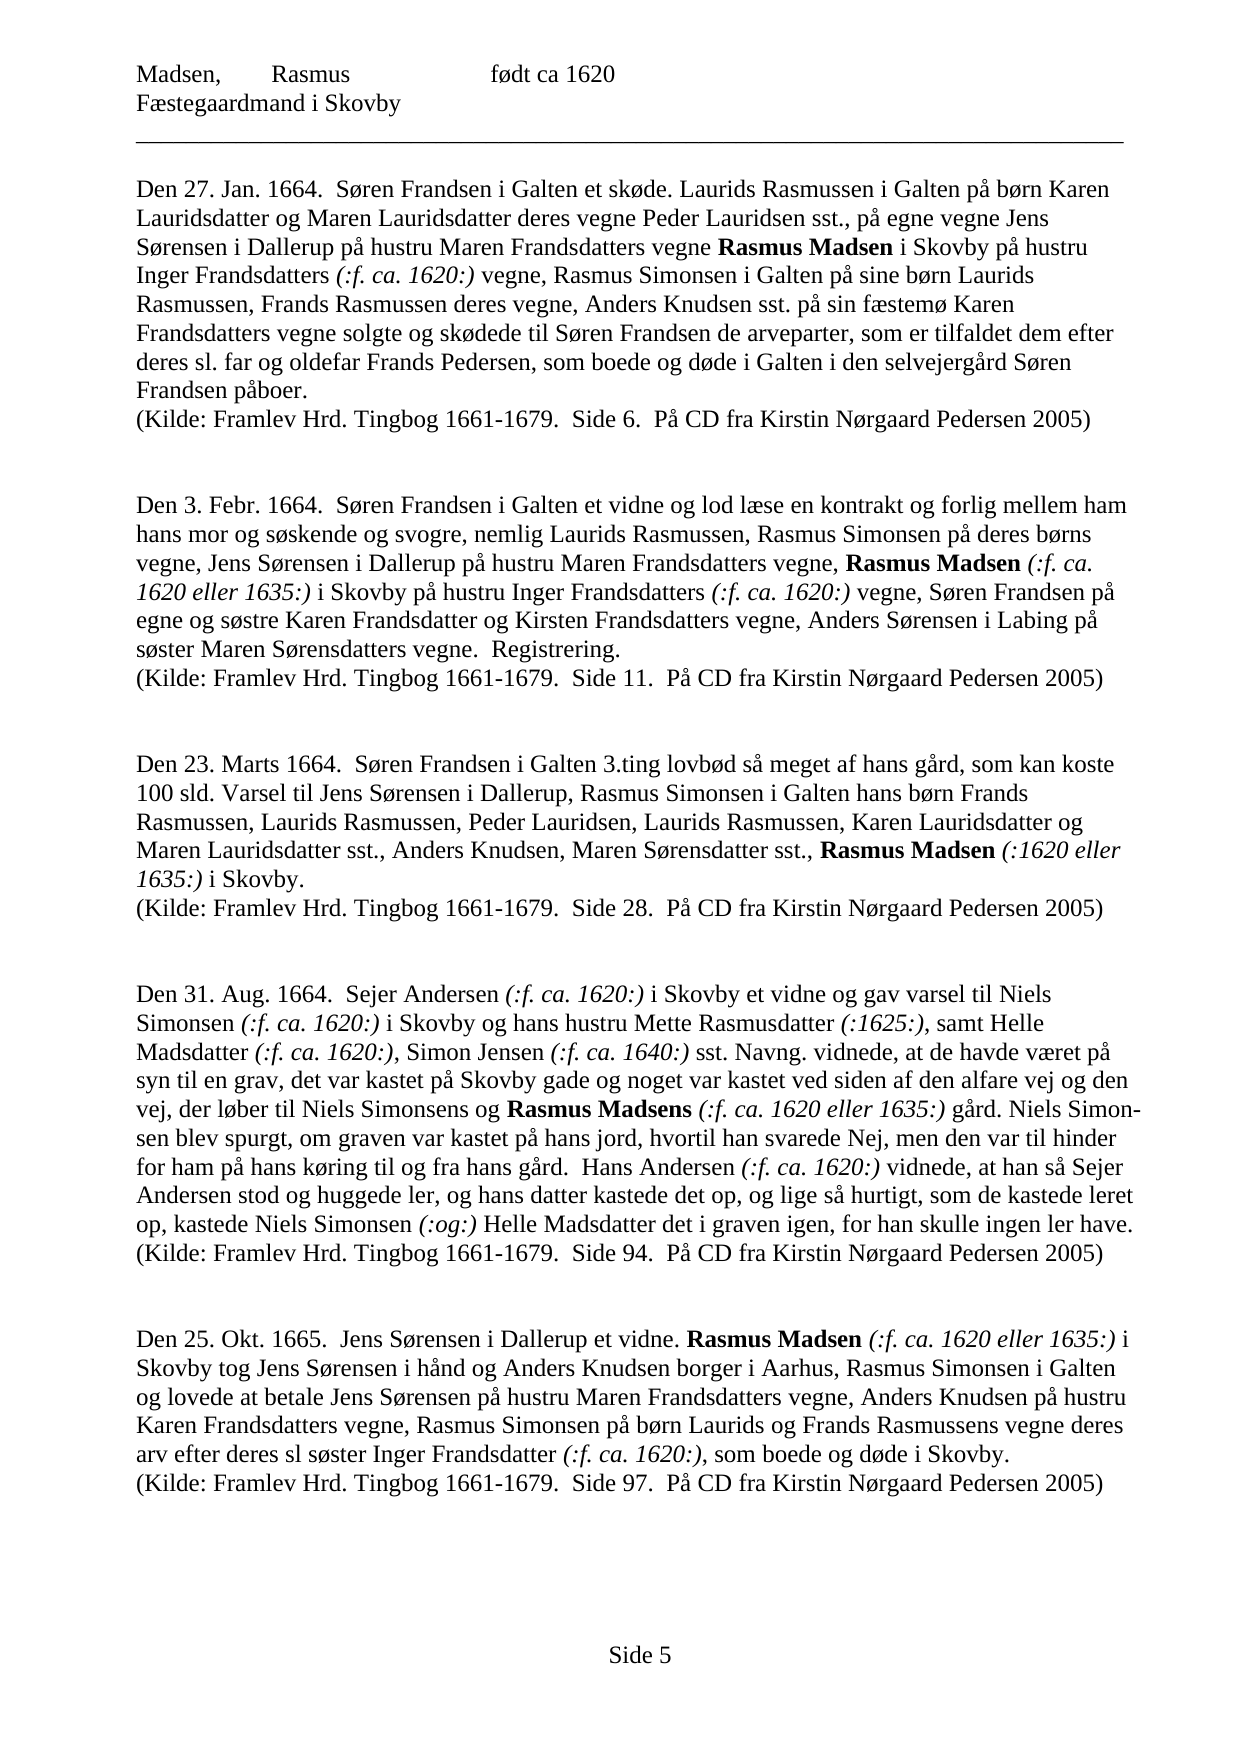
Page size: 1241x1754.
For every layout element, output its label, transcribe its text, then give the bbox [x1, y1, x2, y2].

text (Kilde: Framlev Hrd. Tingbog 1661-1679. Side 6. På CD fra Kirstin Nørgaard Pedersen 2005) [136, 404, 1146, 433]
text (Kilde: Framlev Hrd. Tingbog 1661-1679. Side 11. På CD fra Kirstin Nørgaard Pedersen 2005) [136, 663, 1146, 692]
text Den 25. Okt. 1665. Jens Sørensen i Dallerup et vidne. Rasmus Madsen (:f. ca. 1620 eller 1635:) i Skovby tog Jens Sørensen i hånd og Anders Knudsen borger i Aarhus, Rasmus Simonsen i Galten og lovede at betale Jens Sørensen på hustru Maren Frandsdatters vegne, Anders Knudsen på hustru Karen Frandsdatters vegne, Rasmus Simonsen på børn Laurids og Frands Rasmussens vegne deres arv efter deres sl søster Inger Frandsdatter (:f. ca. 1620:), som boede og døde i Skovby. [136, 1324, 1146, 1468]
text Side 5 [136, 1640, 1146, 1669]
text Fæstegaardmand i Skovby [136, 88, 1146, 117]
text Den 3. Febr. 1664. Søren Frandsen i Galten et vidne og lod læse en kontrakt og forlig mellem ham hans mor og søskende og svogre, nemlig Laurids Rasmussen, Rasmus Simonsen på deres børns vegne, Jens Sørensen i Dallerup på hustru Maren Frandsdatters vegne, Rasmus Madsen (:f. ca. 1620 eller 1635:) i Skovby på hustru Inger Frandsdatters (:f. ca. 1620:) vegne, Søren Frandsen på egne og søstre Karen Frandsdatter og Kirsten Frandsdatters vegne, Anders Sørensen i Labing på søster Maren Sørensdatters vegne. Registrering. [136, 490, 1146, 663]
text (Kilde: Framlev Hrd. Tingbog 1661-1679. Side 28. På CD fra Kirstin Nørgaard Pedersen 2005) [136, 893, 1146, 922]
text Madsen, Rasmus født ca 1620 [136, 59, 1146, 88]
text Den 23. Marts 1664. Søren Frandsen i Galten 3.ting lovbød så meget af hans gård, som kan koste 100 sld. Varsel til Jens Sørensen i Dallerup, Rasmus Simonsen i Galten hans børn Frands Rasmussen, Laurids Rasmussen, Peder Lauridsen, Laurids Rasmussen, Karen Lauridsdatter og Maren Lauridsdatter sst., Anders Knudsen, Maren Sørensdatter sst., Rasmus Madsen (:1620 eller 1635:) i Skovby. [136, 749, 1146, 893]
text (Kilde: Framlev Hrd. Tingbog 1661-1679. Side 97. På CD fra Kirstin Nørgaard Pedersen 2005) [136, 1468, 1146, 1497]
text (Kilde: Framlev Hrd. Tingbog 1661-1679. Side 94. På CD fra Kirstin Nørgaard Pedersen 2005) [136, 1238, 1146, 1267]
text _______________________________________________________________________________ [136, 117, 1146, 145]
text Den 31. Aug. 1664. Sejer Andersen (:f. ca. 1620:) i Skovby et vidne og gav varsel til Niels Simonsen (:f. ca. 1620:) i Skovby og hans hustru Mette Rasmusdatter (:1625:), samt Helle Madsdatter (:f. ca. 1620:), Simon Jensen (:f. ca. 1640:) sst. Navng. vidnede, at de havde været på syn til en grav, det var kastet på Skovby gade og noget var kastet ved siden af den alfare vej og den vej, der løber til Niels Simonsens og Rasmus Madsens (:f. ca. 1620 eller 1635:) gård. Niels Simon-sen blev spurgt, om graven var kastet på hans jord, hvortil han svarede Nej, men den var til hinder for ham på hans køring til og fra hans gård. Hans Andersen (:f. ca. 1620:) vidnede, at han så Sejer Andersen stod og huggede ler, og hans datter kastede det op, og lige så hurtigt, som de kastede leret op, kastede Niels Simonsen (:og:) Helle Madsdatter det i graven igen, for han skulle ingen ler have. [136, 979, 1146, 1238]
text Den 27. Jan. 1664. Søren Frandsen i Galten et skøde. Laurids Rasmussen i Galten på børn Karen Lauridsdatter og Maren Lauridsdatter deres vegne Peder Lauridsen sst., på egne vegne Jens Sørensen i Dallerup på hustru Maren Frandsdatters vegne Rasmus Madsen i Skovby på hustru Inger Frandsdatters (:f. ca. 1620:) vegne, Rasmus Simonsen i Galten på sine børn Laurids Rasmussen, Frands Rasmussen deres vegne, Anders Knudsen sst. på sin fæstemø Karen Frandsdatters vegne solgte og skødede til Søren Frandsen de arveparter, som er tilfaldet dem efter deres sl. far og oldefar Frands Pedersen, som boede og døde i Galten i den selvejergård Søren Frandsen påboer. [136, 174, 1146, 404]
